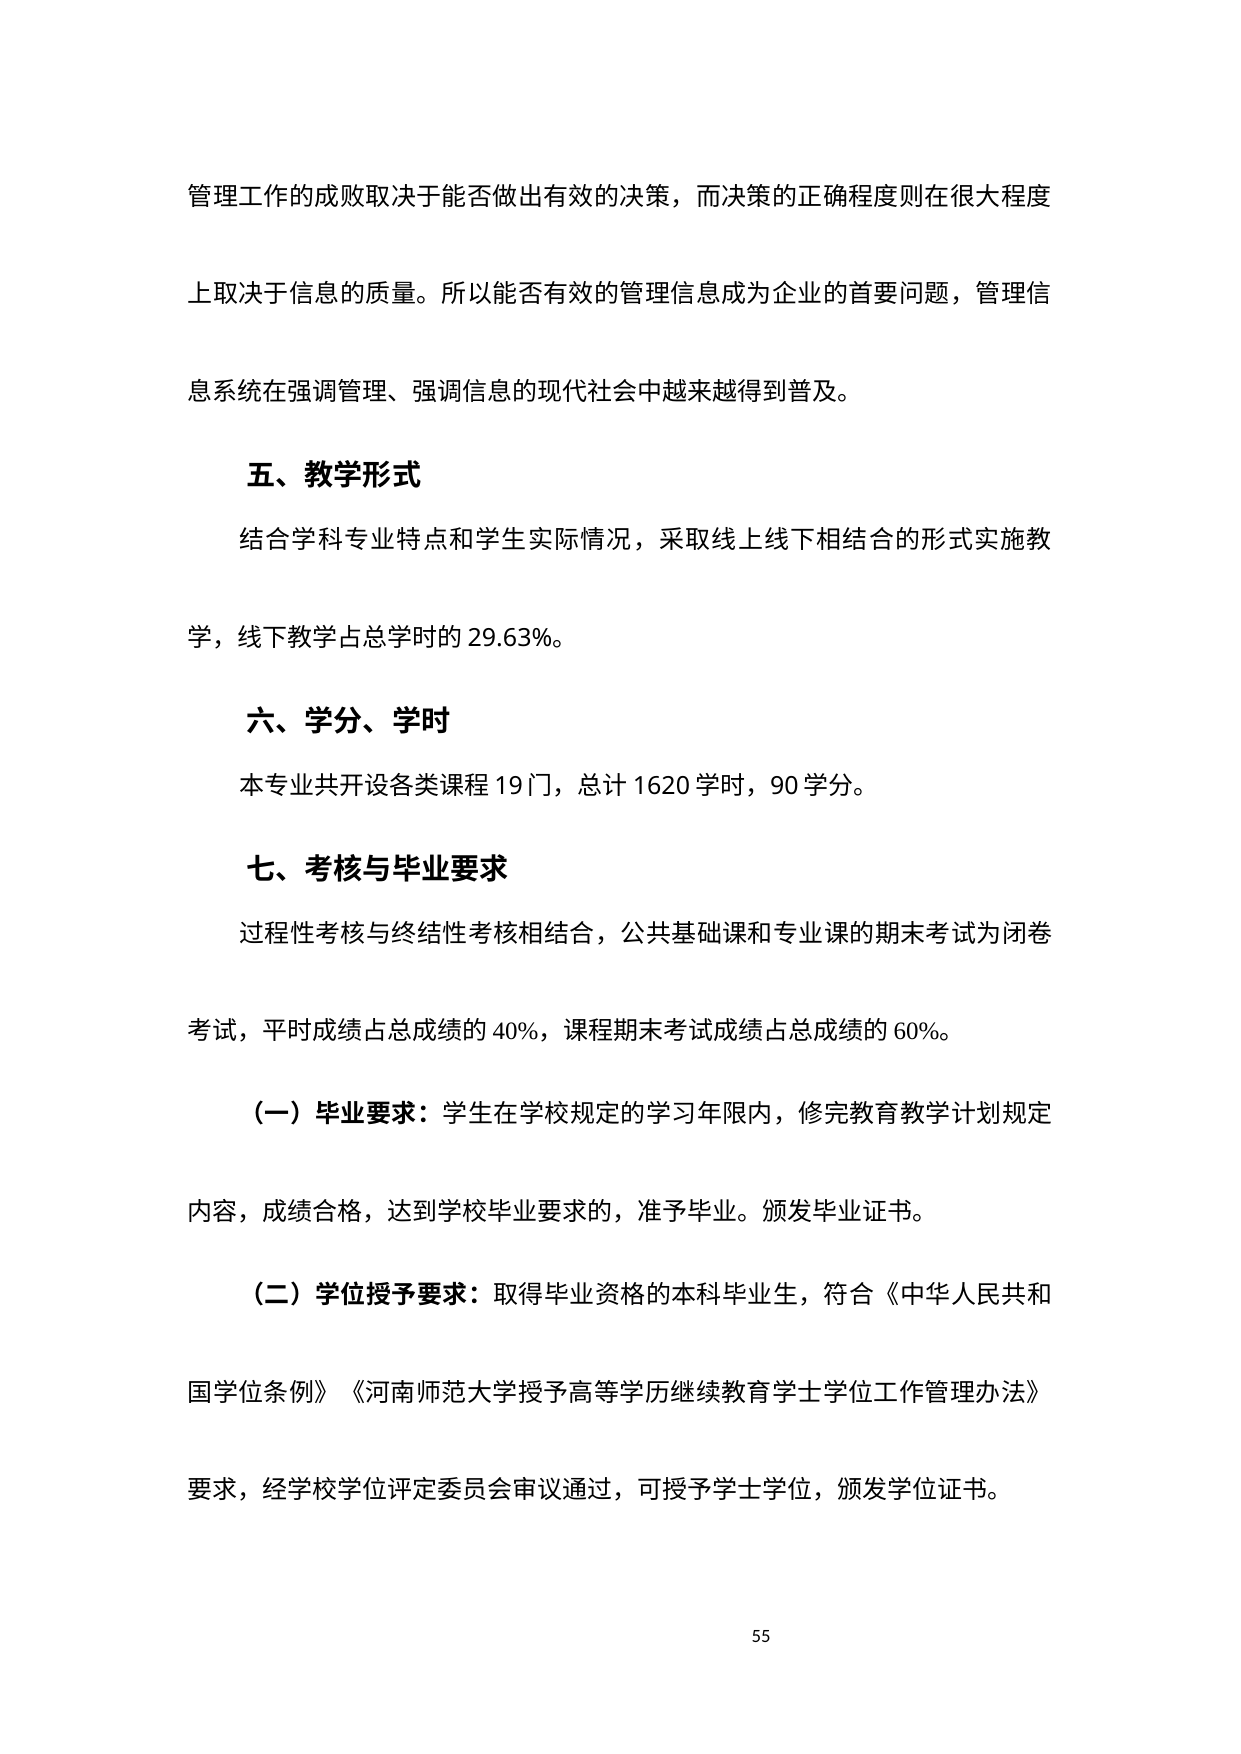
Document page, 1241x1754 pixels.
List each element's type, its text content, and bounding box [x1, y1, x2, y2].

text （一）毕业要求：学生在学校规定的学习年限内，修完教育教学计划规定内容，成绩合格，达到学校毕业要求的，准予毕业。颁发毕业证书。 [187, 1079, 1053, 1242]
text 本专业共开设各类课程19门，总计1620学时，90学分。 [187, 751, 1053, 816]
text 过程性考核与终结性考核相结合，公共基础课和专业课的期末考试为闭卷考试，平时成绩占总成绩的40%，课程期末考试成绩占总成绩的60%。 [187, 899, 1053, 1061]
text 结合学科专业特点和学生实际情况，采取线上线下相结合的形式实施教学，线下教学占总学时的29.63%。 [187, 505, 1053, 668]
text 五、教学形式 [187, 440, 1053, 505]
text （二）学位授予要求：取得毕业资格的本科毕业生，符合《中华人民共和国学位条例》《河南师范大学授予高等学历继续教育学士学位工作管理办法》要求，经学校学位评定委员会审议通过，可授予学士学位，颁发学位证书。 [187, 1260, 1053, 1520]
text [187, 162, 1053, 422]
text 七、考核与毕业要求 [187, 834, 1053, 899]
text 六、学分、学时 [187, 686, 1053, 751]
